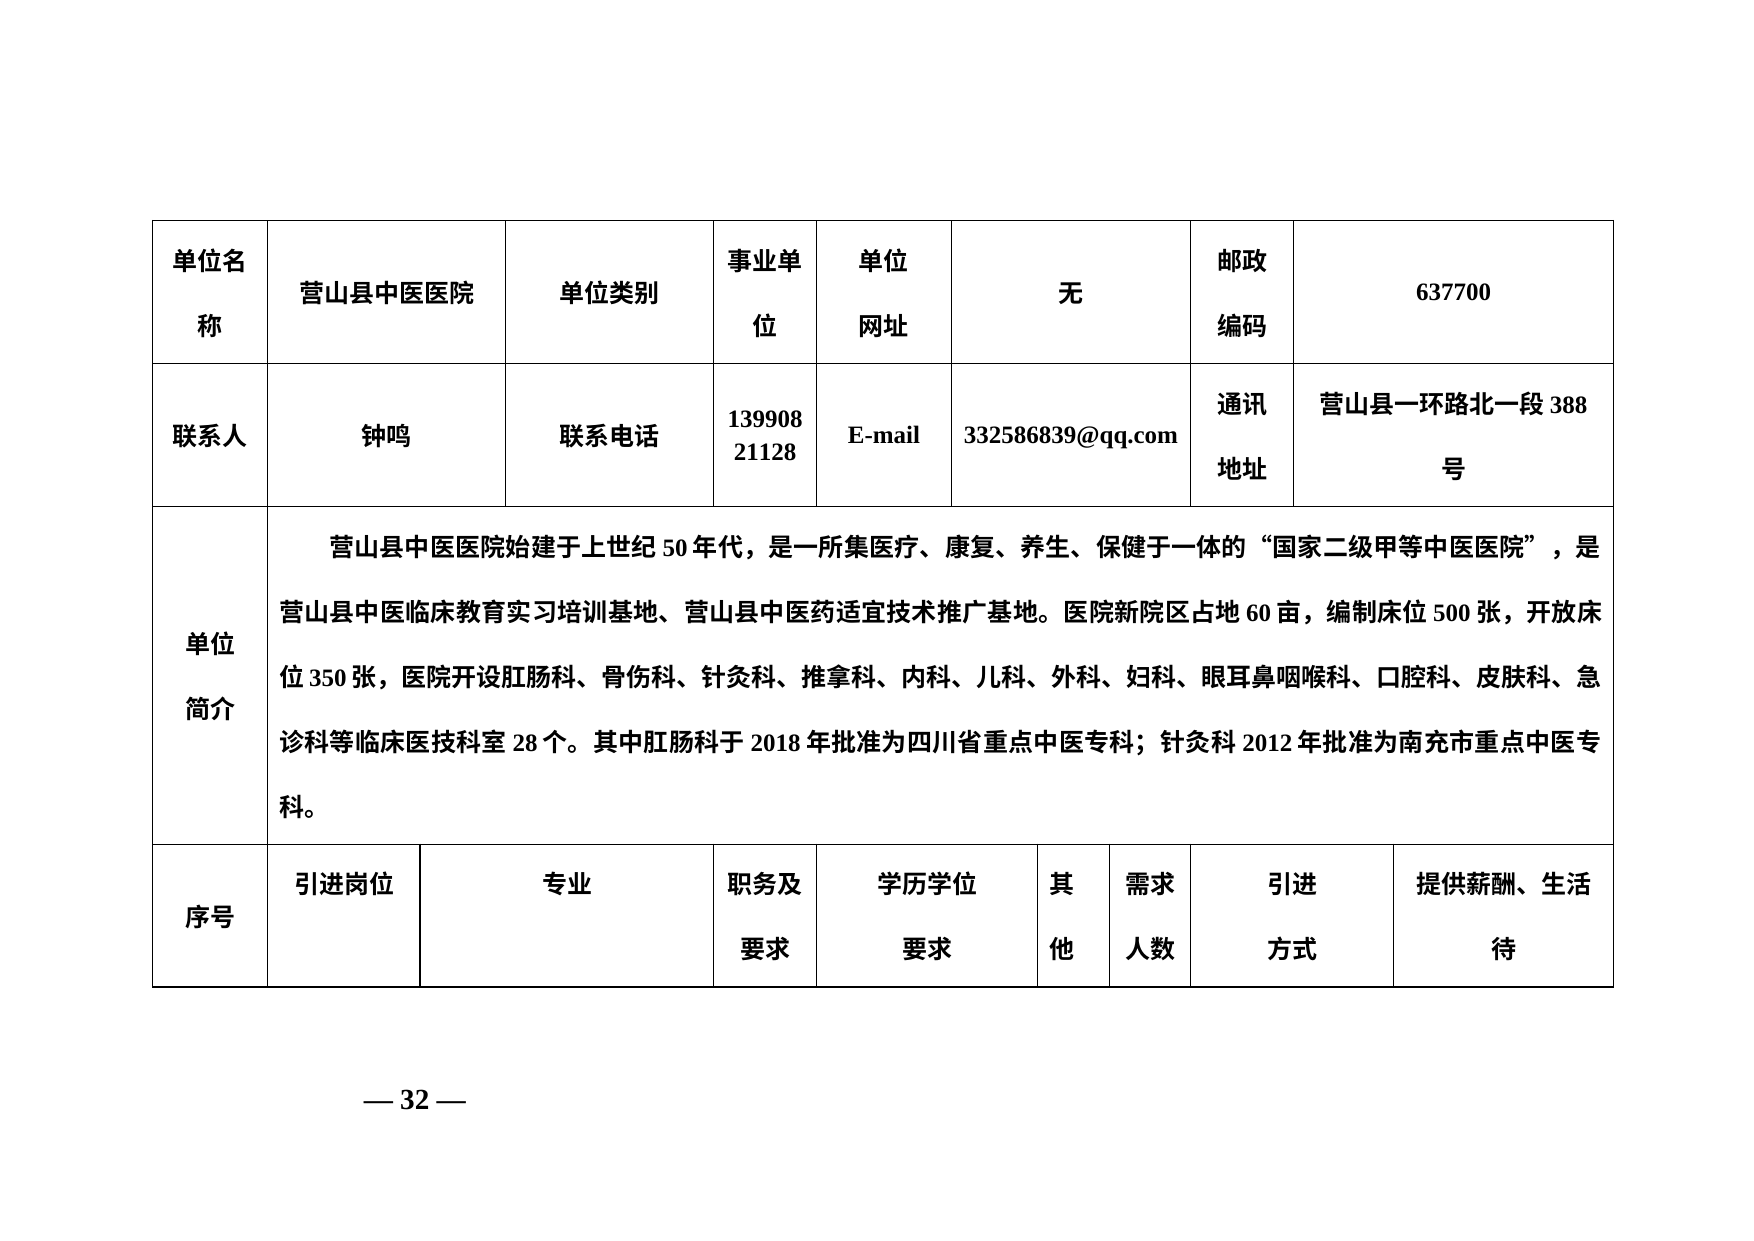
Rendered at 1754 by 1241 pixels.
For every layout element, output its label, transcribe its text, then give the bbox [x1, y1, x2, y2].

table_header 营山县中医医院 [268, 221, 505, 363]
table_cell 需求 人数 [1110, 845, 1190, 986]
table_cell 钟鸣 [268, 364, 505, 506]
table_header 事业单位 [714, 221, 816, 363]
table_cell 单位 简介 [153, 507, 267, 843]
table_cell 其他要求 [1038, 845, 1109, 986]
table_cell 联系电话 [506, 364, 713, 506]
table_header 637700 [1294, 221, 1613, 363]
table_cell 提供薪酬、生活待 遇或其他优惠条件 [1394, 845, 1613, 986]
table_cell 引进岗位 [268, 845, 419, 986]
table_cell 通讯 地址 [1191, 364, 1293, 506]
table_cell 引进 方式 [1191, 845, 1393, 986]
table_cell 专业 [421, 845, 713, 986]
table_header 无 [952, 221, 1190, 363]
table_cell 联系人 [153, 364, 267, 506]
table_header 单位名称 [153, 221, 267, 363]
table_cell 序号 [153, 845, 267, 986]
table_cell 13990821128 [714, 364, 816, 506]
table_cell 职务及要求 [714, 845, 816, 986]
table_header 单位类别 [506, 221, 713, 363]
table_cell 学历学位 要求 [817, 845, 1037, 986]
table_header 邮政 编码 [1191, 221, 1293, 363]
table_cell E-mail [817, 364, 951, 506]
table_header 单位 网址 [817, 221, 951, 363]
table_cell 营山县一环路北一段388号 [1294, 364, 1613, 506]
table_cell 332586839@qq.com [952, 364, 1190, 506]
table_cell 营山县中医医院始建于上世纪50年代，是一所集医疗、康复、养生、保健于一体的“国家二级甲等中医医院”，是营山县中医临床教育实习培训基地、营山县中医药适宜技术推广基地。医院新院区占地60亩，编制床位500张，开放床位350张，医院开设肛肠科、骨伤科、针灸科、推拿科、内科、儿科、外科、妇科、眼耳鼻咽喉科、口腔科、皮肤科、急诊科等临床医技科室28个。其中肛肠科于2018年批准为四川省重点中医专科；针灸科2012年批准为南充市重点中医专科。 [268, 507, 1613, 843]
